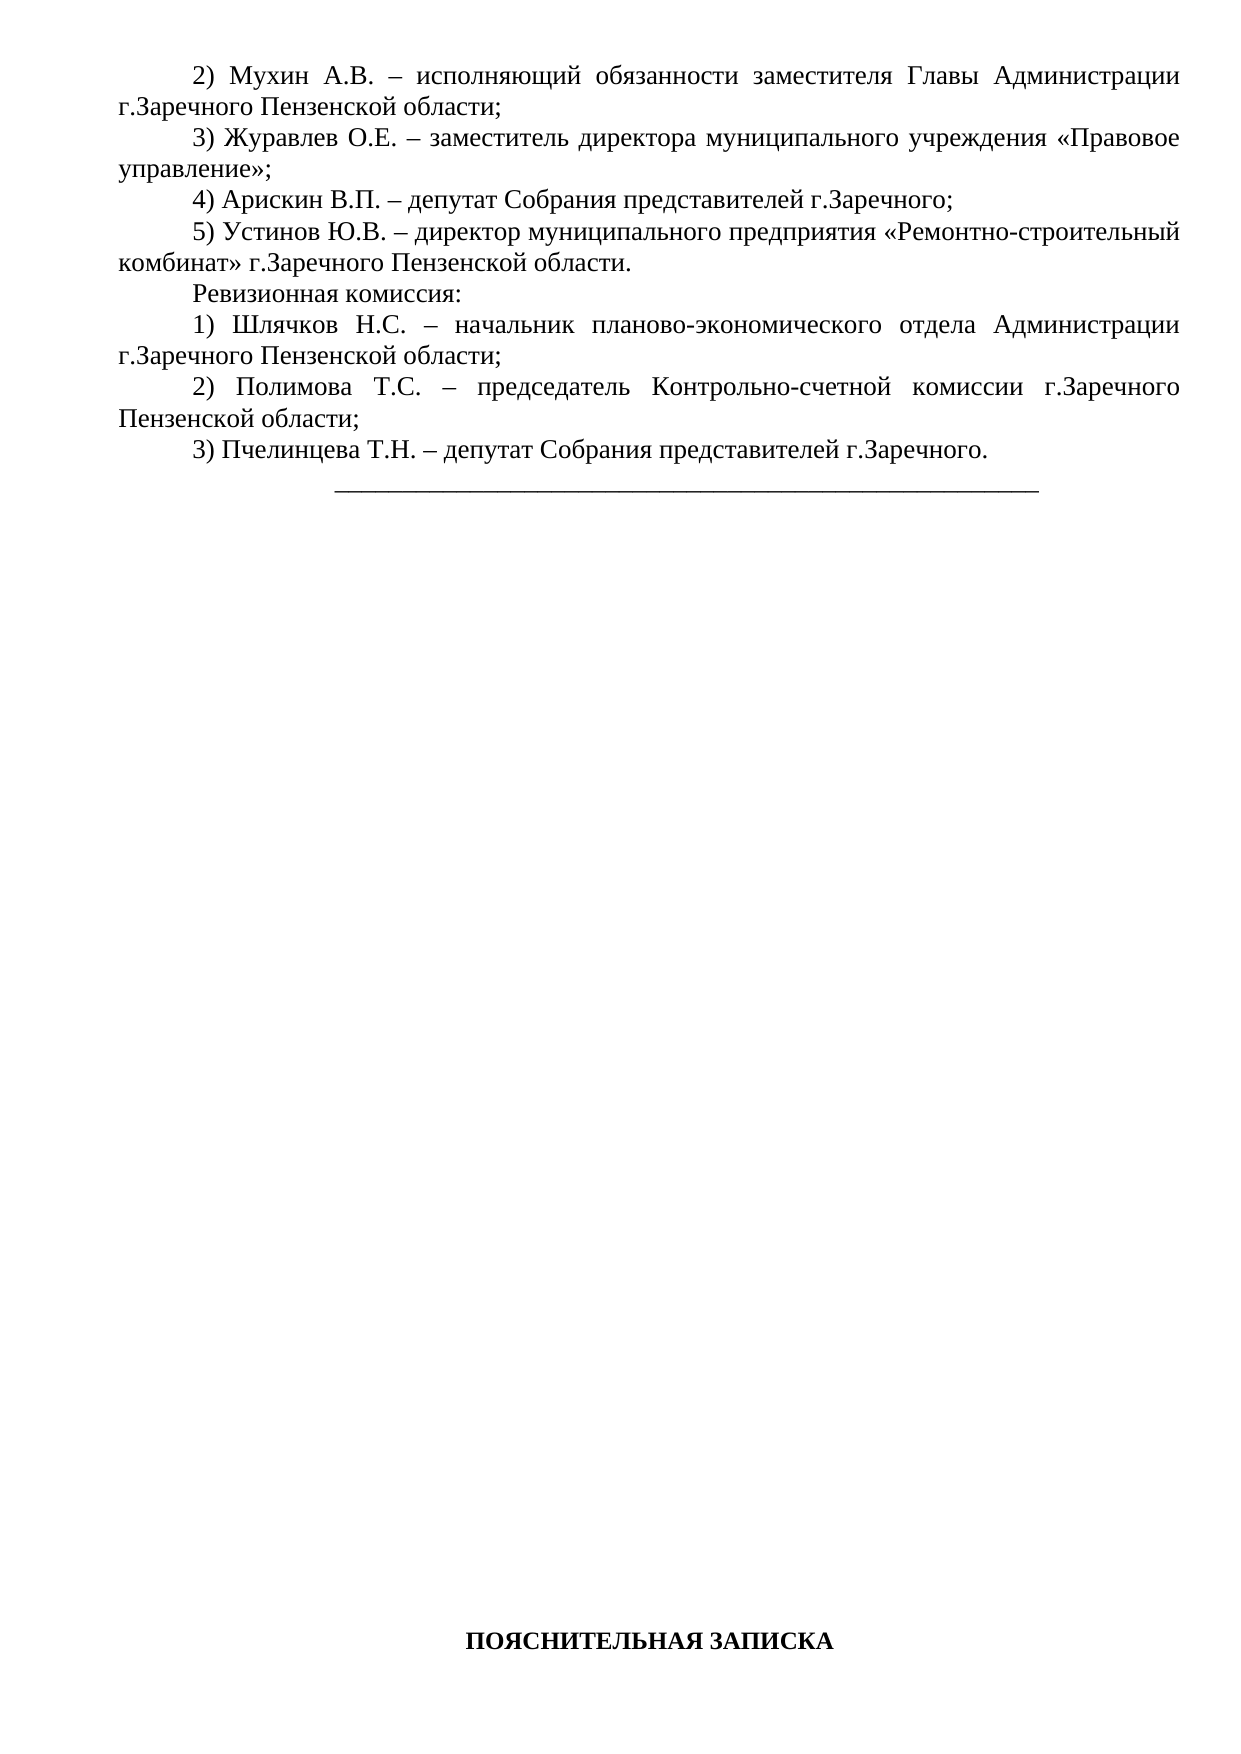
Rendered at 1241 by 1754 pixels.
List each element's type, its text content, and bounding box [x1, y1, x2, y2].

text 3) Пчелинцева Т.Н. – депутат Собрания представителей г.Заречного. [118, 433, 1181, 464]
text 1) Шлячков Н.С. – начальник планово-экономического отдела Администрации г.Заречного Пензенской области; [118, 308, 1181, 371]
text 5) Устинов Ю.В. – директор муниципального предприятия «Ремонтно-строительный комбинат» г.Заречного Пензенской области. [118, 215, 1181, 277]
text 2) Полимова Т.С. – председатель Контрольно-счетной комиссии г.Заречного Пензенской области; [118, 371, 1181, 433]
text 3) Журавлев О.Е. – заместитель директора муниципального учреждения «Правовое управление»; [118, 121, 1181, 184]
text Ревизионная комиссия: [118, 277, 1181, 308]
text 2) Мухин А.В. – исполняющий обязанности заместителя Главы Администрации г.Заречного Пензенской области; [118, 59, 1181, 121]
text 4) Арискин В.П. – депутат Собрания представителей г.Заречного; [118, 184, 1181, 215]
text ____________________________________________________ [118, 464, 1181, 495]
text ПОЯСНИТЕЛЬНАЯ ЗАПИСКА [118, 1626, 1181, 1655]
